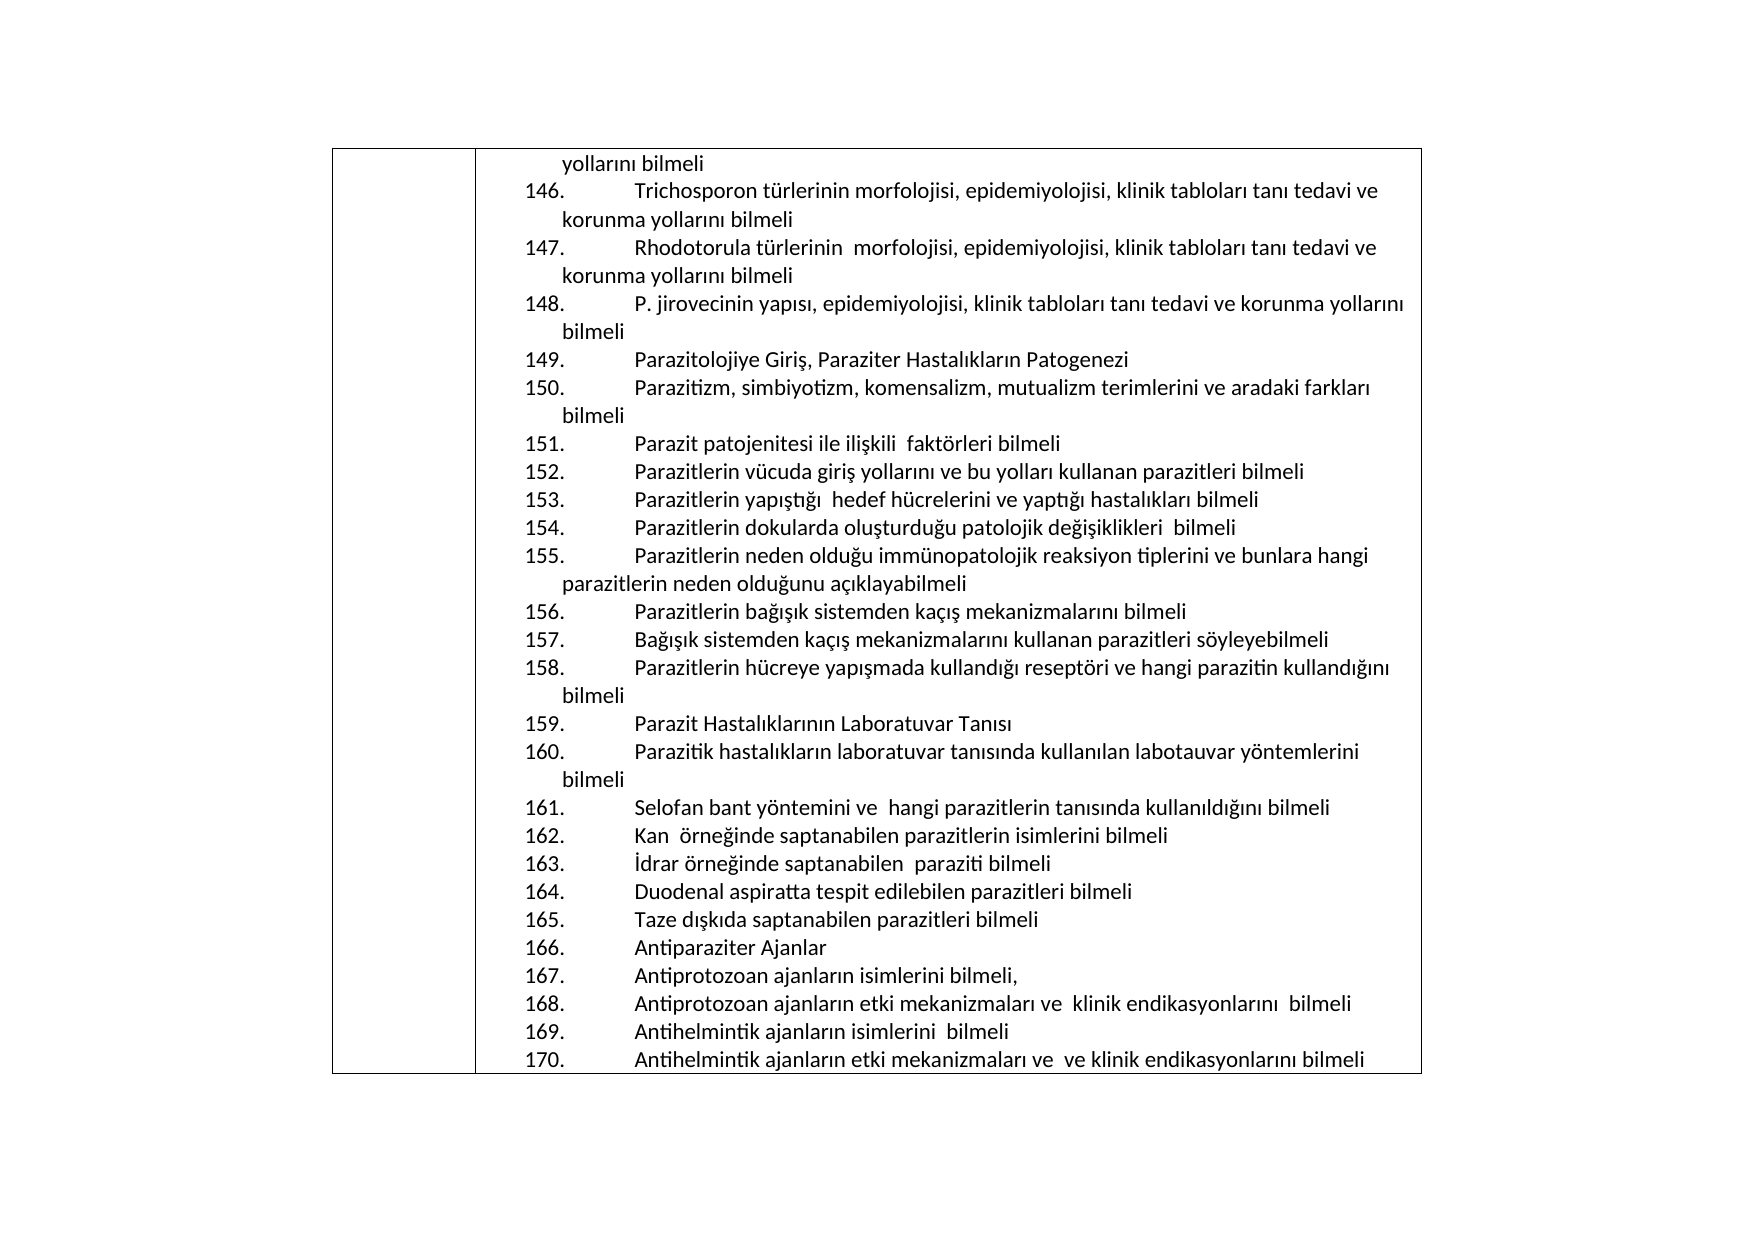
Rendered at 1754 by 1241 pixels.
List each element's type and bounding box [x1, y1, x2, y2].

table_cell [333, 149, 475, 1073]
table_cell [476, 149, 1421, 1073]
